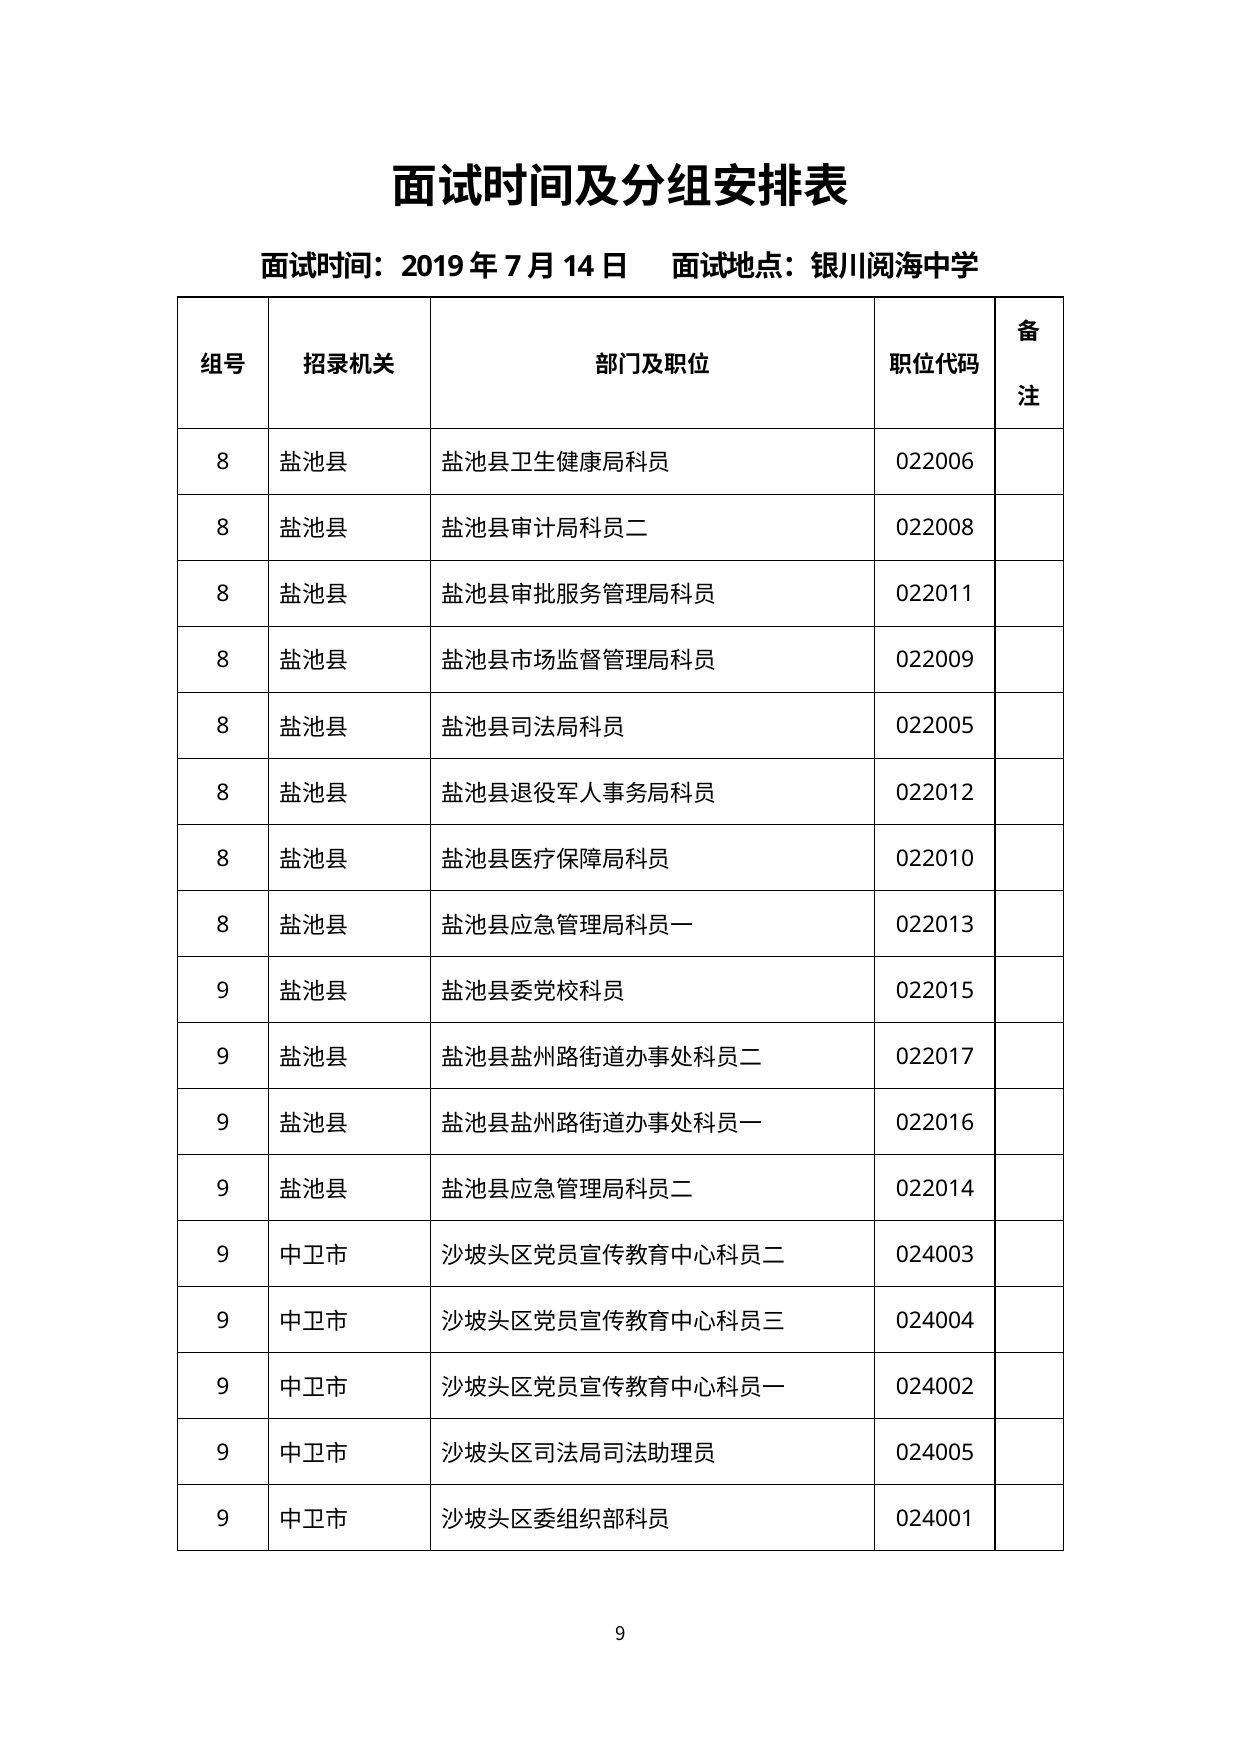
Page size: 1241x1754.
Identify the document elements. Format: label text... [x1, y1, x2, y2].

table_cell 8 [178, 561, 268, 626]
table_cell 部门及职位 [431, 298, 874, 427]
table_cell 盐池县 [269, 891, 430, 956]
table_cell [996, 429, 1063, 493]
table_cell 022006 [875, 429, 994, 493]
table_cell 盐池县审计局科员二 [431, 495, 874, 559]
table_cell 022016 [875, 1089, 994, 1154]
table_cell 盐池县 [269, 627, 430, 692]
table_cell 盐池县卫生健康局科员 [431, 429, 874, 493]
table_cell 8 [178, 495, 268, 559]
table_cell 8 [178, 891, 268, 956]
table_cell [996, 1221, 1063, 1286]
table_cell 022009 [875, 627, 994, 692]
table_cell 中卫市 [269, 1485, 430, 1550]
table_cell 022012 [875, 759, 994, 824]
table_cell 盐池县 [269, 429, 430, 493]
table_cell 盐池县 [269, 1089, 430, 1154]
table_header 面试时间及分组安排表 面试时间：2019年7月14日 面试地点：银川阅海中学 [177, 134, 1063, 296]
table_cell 8 [178, 825, 268, 890]
table_cell 8 [178, 627, 268, 692]
table_cell 8 [178, 759, 268, 824]
table_cell 盐池县 [269, 957, 430, 1022]
table_cell 盐池县退役军人事务局科员 [431, 759, 874, 824]
table_cell 盐池县 [269, 1023, 430, 1088]
table_cell 022010 [875, 825, 994, 890]
table_cell 9 [178, 1287, 268, 1352]
table_cell 沙坡头区党员宣传教育中心科员三 [431, 1287, 874, 1352]
table_cell [996, 627, 1063, 692]
table_cell 盐池县应急管理局科员一 [431, 891, 874, 956]
table_cell 024003 [875, 1221, 994, 1286]
table_cell 盐池县委党校科员 [431, 957, 874, 1022]
table_cell 9 [178, 1023, 268, 1088]
table_cell [996, 1353, 1063, 1418]
table_cell 024001 [875, 1485, 994, 1550]
table_cell 9 [178, 957, 268, 1022]
table_cell 沙坡头区司法局司法助理员 [431, 1419, 874, 1484]
table_cell 中卫市 [269, 1419, 430, 1484]
table_cell 022005 [875, 693, 994, 758]
table_cell 022011 [875, 561, 994, 626]
table_cell 9 [178, 1221, 268, 1286]
table_cell 盐池县 [269, 1155, 430, 1220]
table_cell 024002 [875, 1353, 994, 1418]
table_cell 022015 [875, 957, 994, 1022]
table_cell 盐池县盐州路街道办事处科员二 [431, 1023, 874, 1088]
table_cell [996, 957, 1063, 1022]
table_cell [996, 759, 1063, 824]
table_cell 盐池县 [269, 561, 430, 626]
table_cell [996, 1287, 1063, 1352]
table_cell 中卫市 [269, 1287, 430, 1352]
table_cell 沙坡头区党员宣传教育中心科员二 [431, 1221, 874, 1286]
table_cell 024004 [875, 1287, 994, 1352]
table_cell 9 [178, 1155, 268, 1220]
table_cell 盐池县 [269, 825, 430, 890]
table_cell 盐池县审批服务管理局科员 [431, 561, 874, 626]
table_cell 组号 [178, 298, 268, 427]
table_cell 9 [178, 1089, 268, 1154]
table_cell 9 [178, 1419, 268, 1484]
table_cell [996, 1155, 1063, 1220]
table_cell 8 [178, 429, 268, 493]
table_cell [996, 891, 1063, 956]
table_cell 盐池县司法局科员 [431, 693, 874, 758]
table_cell [996, 1419, 1063, 1484]
table_cell [996, 1023, 1063, 1088]
table_cell [996, 561, 1063, 626]
table_cell 9 [178, 1353, 268, 1418]
table_cell 022008 [875, 495, 994, 559]
table_cell 盐池县医疗保障局科员 [431, 825, 874, 890]
table_cell 022013 [875, 891, 994, 956]
table_cell 备注 [996, 298, 1063, 427]
table_cell 022017 [875, 1023, 994, 1088]
table_cell 022014 [875, 1155, 994, 1220]
table_cell [996, 1485, 1063, 1550]
table_cell 盐池县 [269, 693, 430, 758]
table_cell 8 [178, 693, 268, 758]
table_cell 盐池县 [269, 495, 430, 559]
table_cell 中卫市 [269, 1221, 430, 1286]
table_cell 024005 [875, 1419, 994, 1484]
table_cell 沙坡头区党员宣传教育中心科员一 [431, 1353, 874, 1418]
table_cell [996, 825, 1063, 890]
table_cell 沙坡头区委组织部科员 [431, 1485, 874, 1550]
table_cell 9 [178, 1485, 268, 1550]
table_cell 中卫市 [269, 1353, 430, 1418]
table_cell 盐池县 [269, 759, 430, 824]
table_cell 招录机关 [269, 298, 430, 427]
table_cell 盐池县市场监督管理局科员 [431, 627, 874, 692]
table_cell 职位代码 [875, 298, 994, 427]
table_cell [996, 693, 1063, 758]
table_cell 盐池县盐州路街道办事处科员一 [431, 1089, 874, 1154]
table_cell 盐池县应急管理局科员二 [431, 1155, 874, 1220]
table_cell [996, 1089, 1063, 1154]
table_cell [996, 495, 1063, 559]
